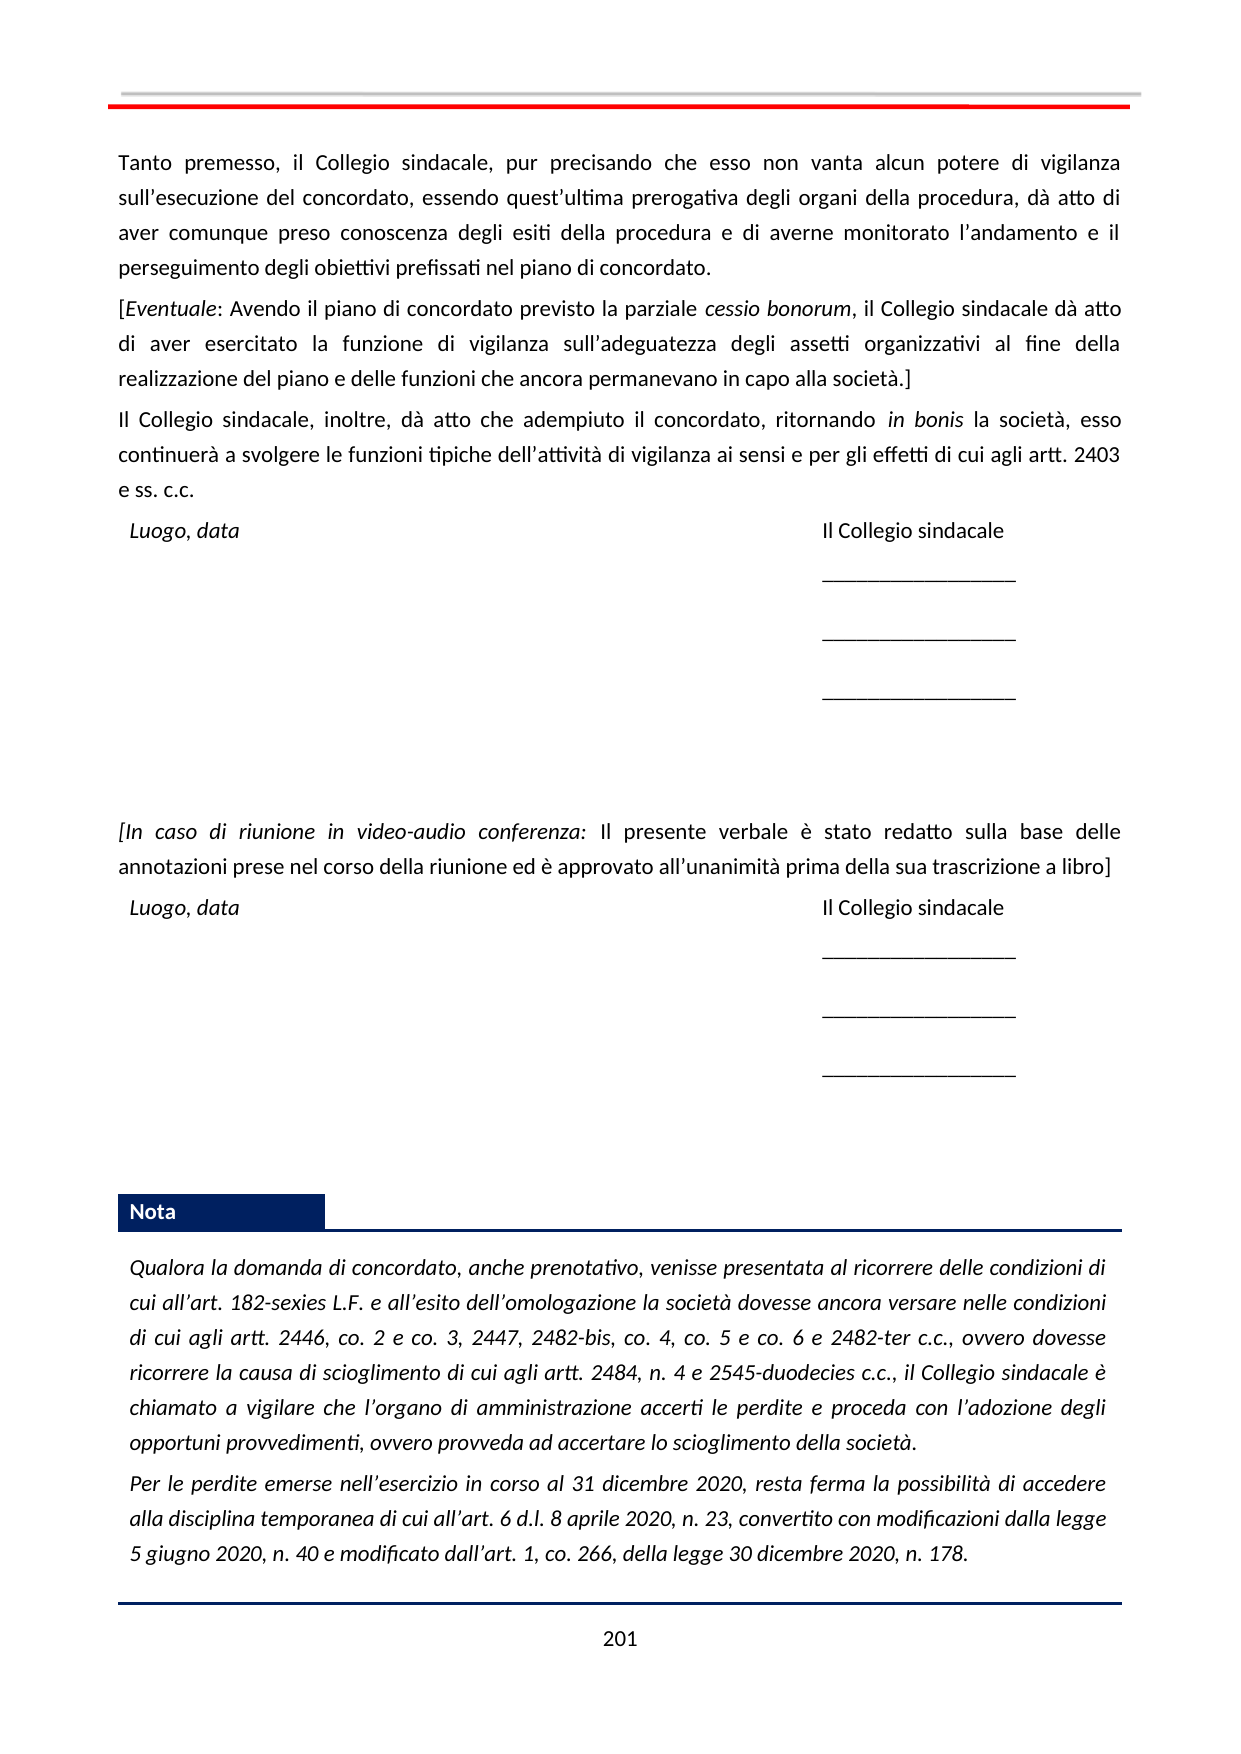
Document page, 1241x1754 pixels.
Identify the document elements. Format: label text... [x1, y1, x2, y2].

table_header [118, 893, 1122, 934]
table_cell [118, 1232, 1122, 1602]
text Il Collegio sindacale, inoltre, dà atto che adempiuto il concordato, ritornando in bonis la società, esso continuerà a svolgere le funzioni tipiche dell’attività di vigilanza ai sensi e per gli effetti di cui agli artt. 2403 e ss. c.c. [118, 405, 1122, 503]
text [In caso di riunione in video-audio conferenza: Il presente verbale è stato redatto sulla base delle annotazioni prese nel corso della riunione ed è approvato all’unanimità prima della sua trascrizione a libro] [118, 817, 1122, 880]
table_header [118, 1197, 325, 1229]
text Tanto premesso, il Collegio sindacale, pur precisando che esso non vanta alcun potere di vigilanza sull’esecuzione del concordato, essendo quest’ultima prerogativa degli organi della procedura, dà atto di aver comunque preso conoscenza degli esiti della procedura e di averne monitorato l’andamento e il perseguimento degli obiettivi prefissati nel piano di concordato. [118, 148, 1122, 281]
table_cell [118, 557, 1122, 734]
text [Eventuale: Avendo il piano di concordato previsto la parziale cessio bonorum, il Collegio sindacale dà atto di aver esercitato la funzione di vigilanza sull’adeguatezza degli assetti organizzativi al fine della realizzazione del piano e delle funzioni che ancora permanevano in capo alla società.] [118, 294, 1122, 392]
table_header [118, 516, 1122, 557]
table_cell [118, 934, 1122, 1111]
